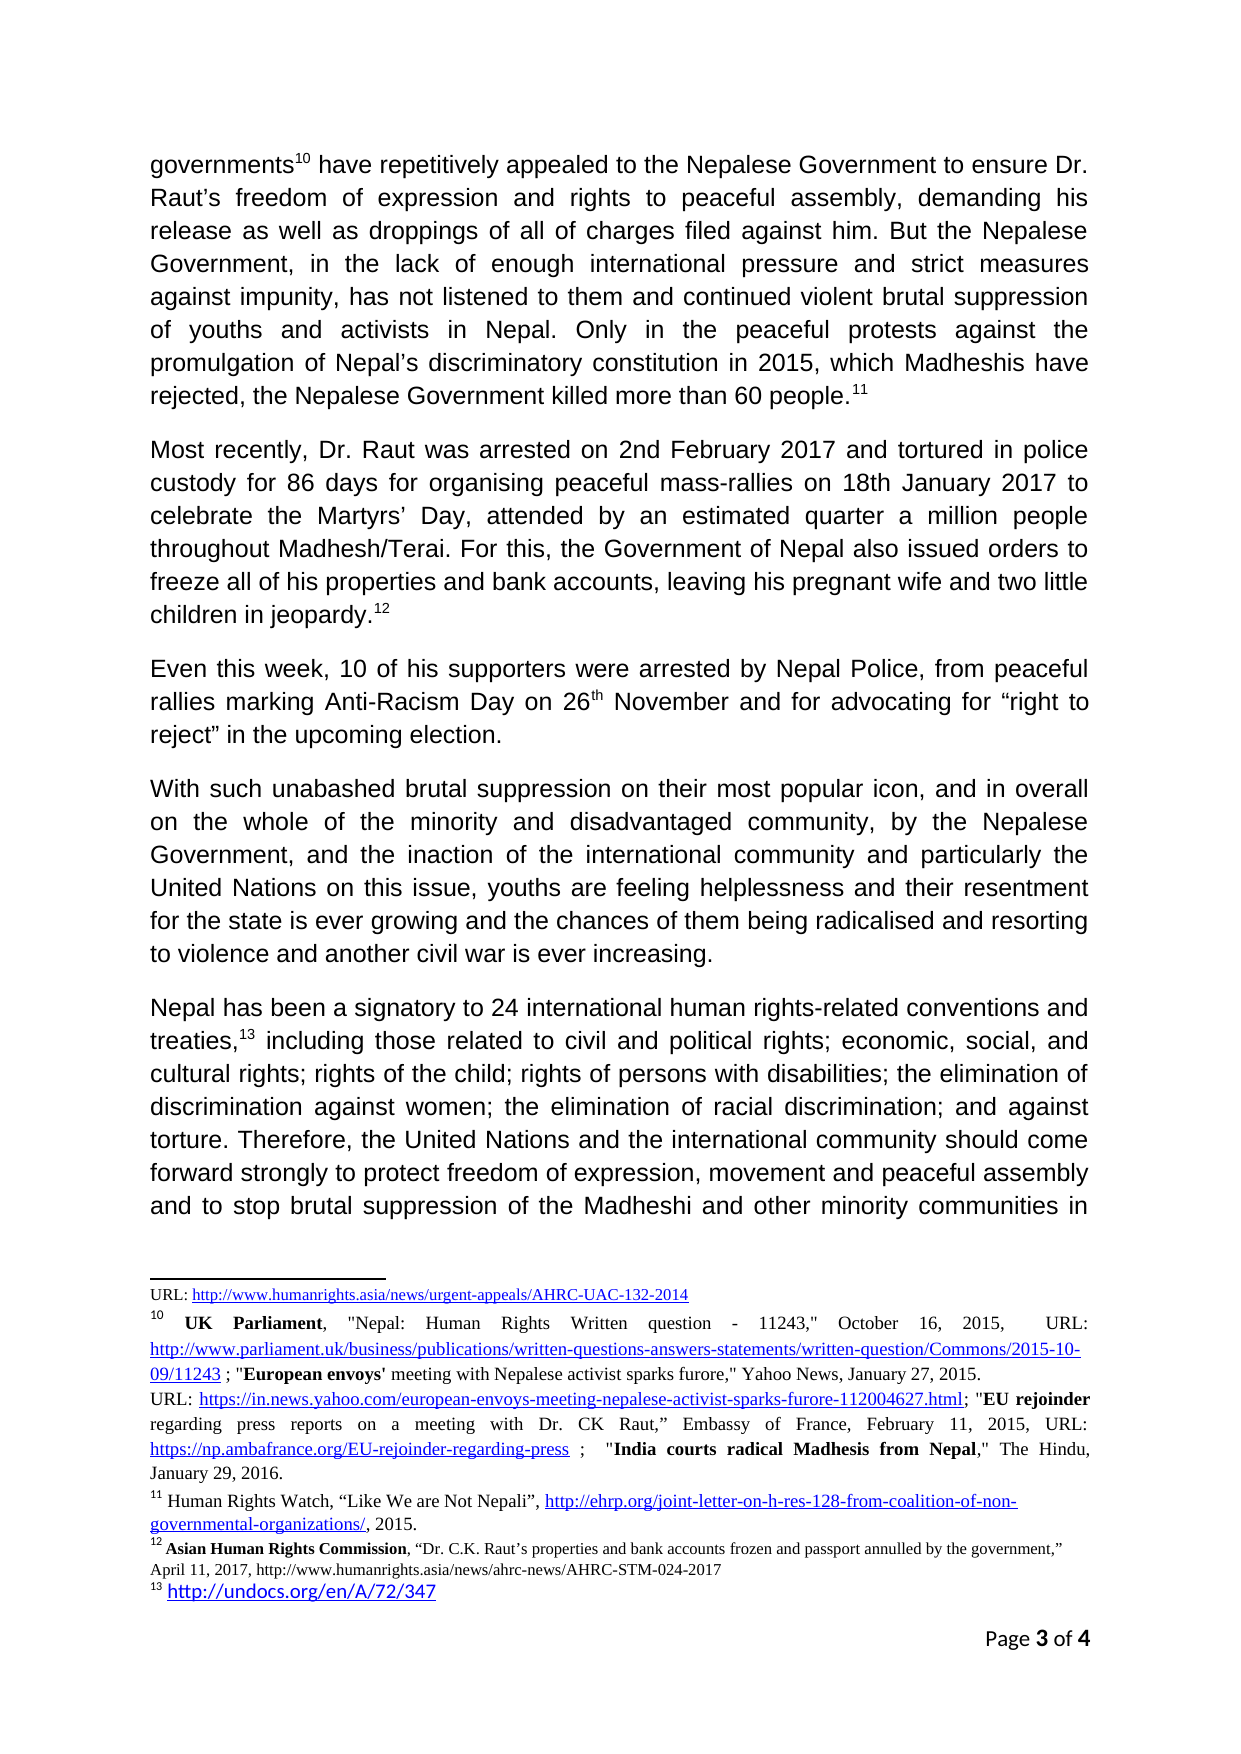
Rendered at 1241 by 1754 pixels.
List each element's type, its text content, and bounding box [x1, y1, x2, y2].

text Most recently, Dr. Raut was arrested on 2nd February 2017 and tortured in police custody for 86 days for organising peaceful mass-rallies on 18th January 2017 to celebrate the Martyrs’ Day, attended by an estimated quarter a million people throughout Madhesh/Terai. For this, the Government of Nepal also issued orders to freeze all of his properties and bank accounts, leaving his pregnant wife and two little children in jeopardy. [150, 596, 1090, 629]
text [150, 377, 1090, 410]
text With such unabashed brutal suppression on their most popular icon, and in overall on the whole of the minority and disadvantaged community, by the Nepalese Government, and the inaction of the international community and particularly the United Nations on this issue, youths are feeling helplessness and their resentment for the state is ever growing and the chances of them being radicalised and resorting to violence and another civil war is ever increasing. [150, 935, 1090, 968]
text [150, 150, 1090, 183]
text Even this week, 10 of his supporters were arrested by Nepal Police, from peaceful rallies marking Anti-Racism Day on 26th November and for advocating for “right to reject” in the upcoming election. [150, 716, 1090, 749]
